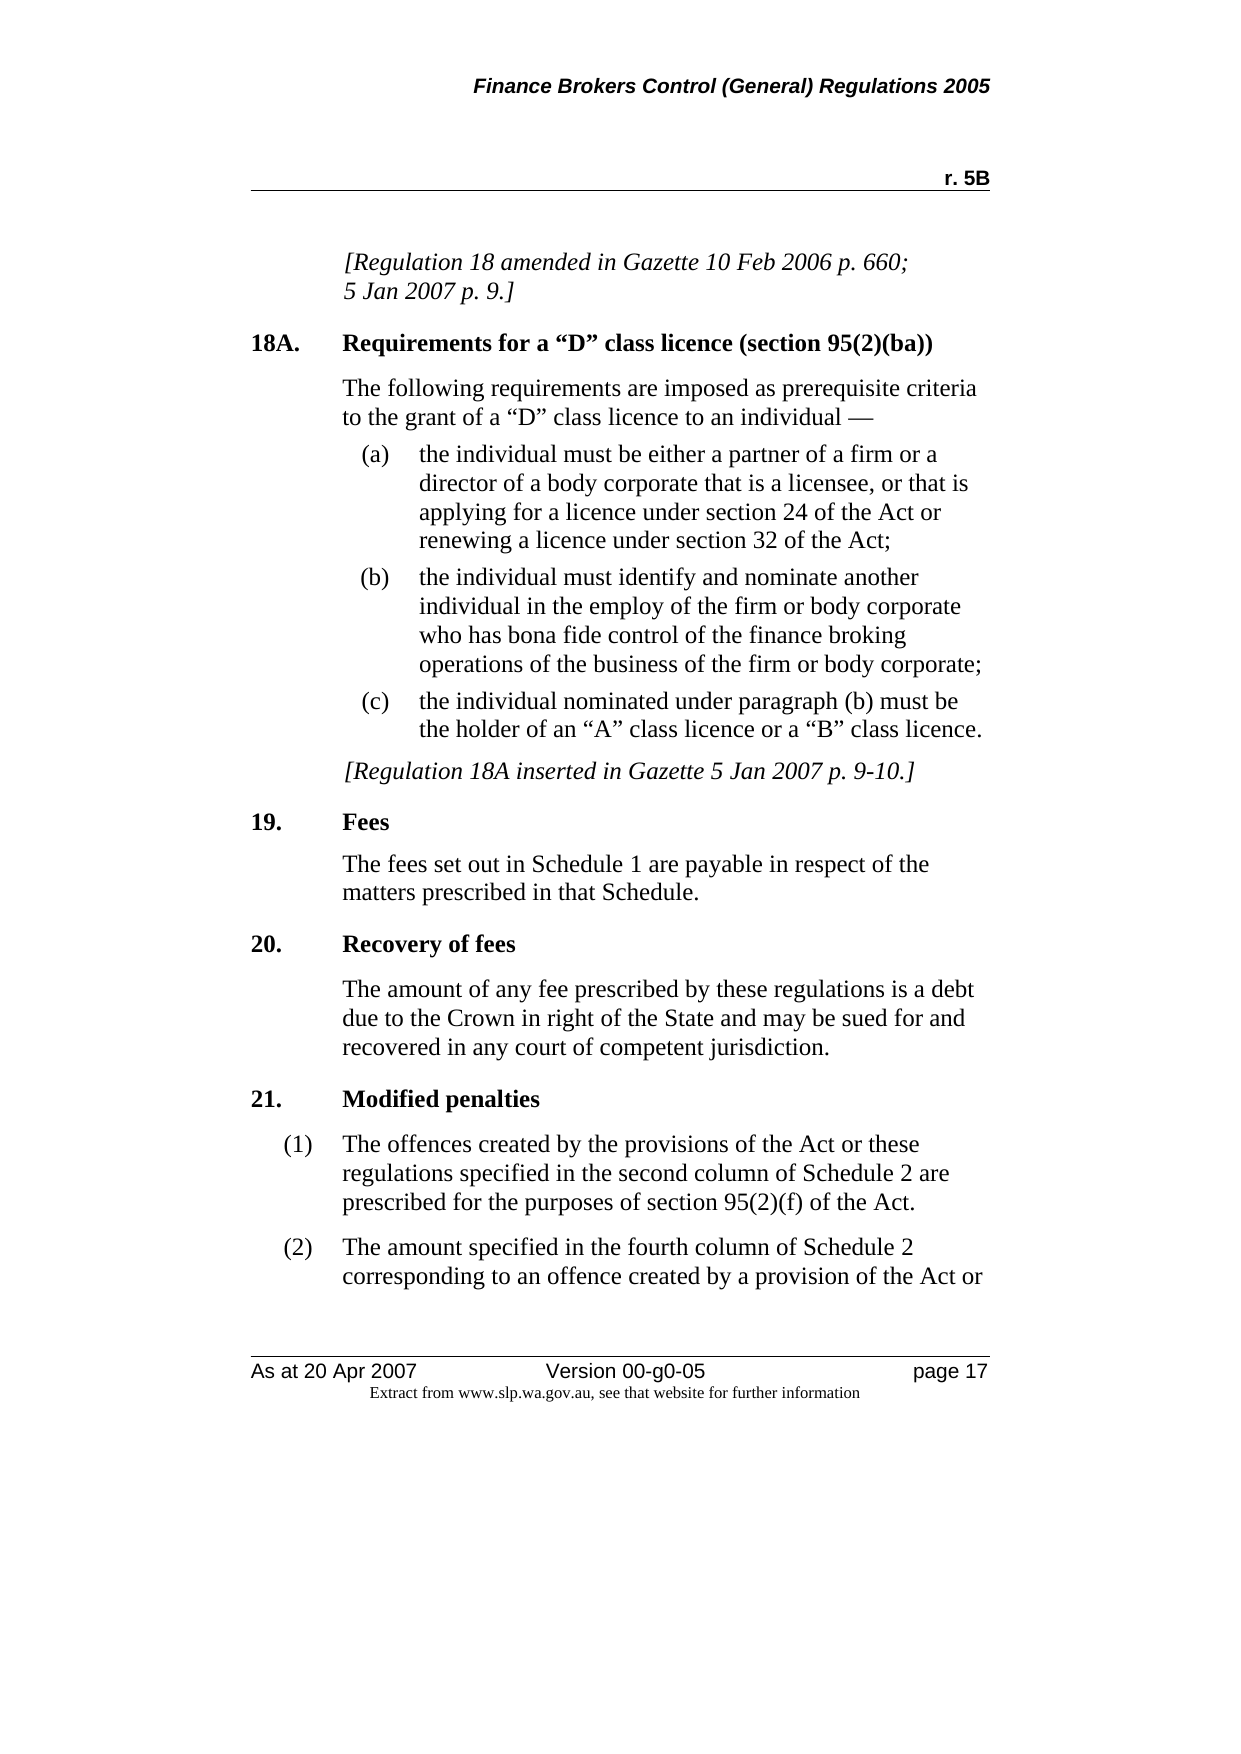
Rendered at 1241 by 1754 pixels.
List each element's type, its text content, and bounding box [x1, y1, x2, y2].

text (b) the individual must identify and nominate another individual in the employ of the firm or body corporate who has bona fide control of the finance broking operations of the business of the firm or body corporate; [251, 562, 990, 677]
subtitle 18A. Requirements for a “D” class licence (section 95(2)(ba)) [251, 328, 990, 357]
text [Regulation 18 amended in Gazette 10 Feb 2006 p. 660; 5 Jan 2007 p. 9.] [251, 247, 990, 305]
text [Regulation 18A inserted in Gazette 5 Jan 2007 p. 9-10.] [251, 756, 990, 784]
text The amount of any fee prescribed by these regulations is a debt due to the Crown in right of the State and may be sued for and recovered in any court of competent jurisdiction. [251, 974, 990, 1061]
text (1) The offences created by the provisions of the Act or these regulations specified in the second column of Schedule 2 are prescribed for the purposes of section 95(2)(f) of the Act. [251, 1129, 990, 1215]
subtitle 19. Fees [251, 807, 990, 836]
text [251, 1232, 990, 1289]
subtitle 20. Recovery of fees [251, 929, 990, 958]
text (a) the individual must be either a partner of a firm or a director of a body corporate that is a licensee, or that is applying for a licence under section 24 of the Act or renewing a licence under section 32 of the Act; [251, 439, 990, 554]
text The following requirements are imposed as prerequisite criteria to the grant of a “D” class licence to an individual — [251, 373, 990, 431]
text The fees set out in Schedule 1 are payable in respect of the matters prescribed in that Schedule. [251, 849, 990, 906]
text (c) the individual nominated under paragraph (b) must be the holder of an “A” class licence or a “B” class licence. [251, 686, 990, 743]
subtitle 21. Modified penalties [251, 1084, 990, 1112]
